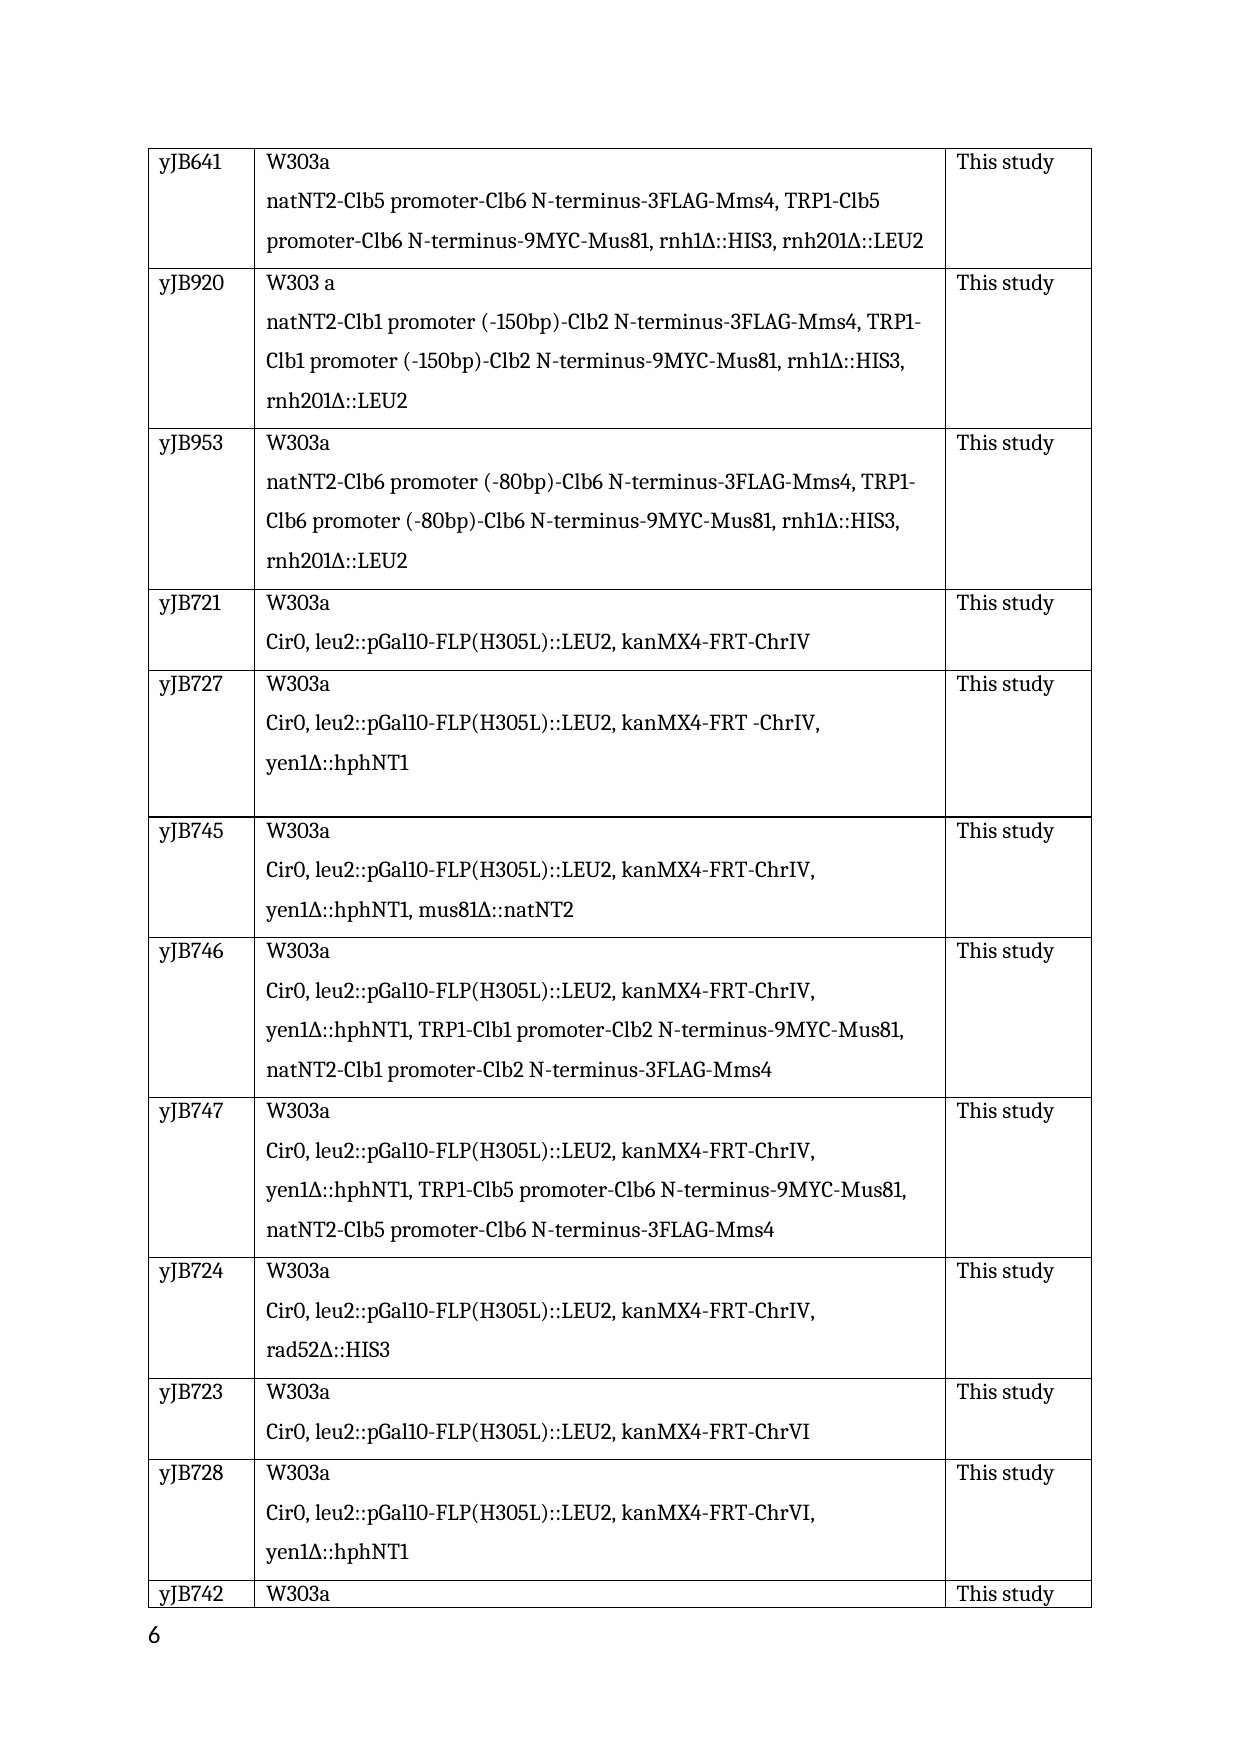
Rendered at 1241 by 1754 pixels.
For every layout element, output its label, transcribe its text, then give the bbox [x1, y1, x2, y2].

table_cell yJB721 [149, 590, 254, 669]
table_cell yJB724 [149, 1258, 254, 1378]
table_cell This study [946, 429, 1091, 588]
table_cell This study [946, 1379, 1091, 1459]
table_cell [255, 1581, 945, 1607]
table_cell yJB746 [149, 938, 254, 1097]
table_cell This study [946, 590, 1091, 669]
table_cell W303a Cir0, leu2::pGal10-FLP(H305L)::LEU2, kanMX4-FRT-ChrVI, yen1∆::hphNT1 [255, 1460, 945, 1580]
table_cell W303a Cir0, leu2::pGal10-FLP(H305L)::LEU2, kanMX4-FRT-ChrIV [255, 590, 945, 669]
table_cell W303a Cir0, leu2::pGal10-FLP(H305L)::LEU2, kanMX4-FRT-ChrVI [255, 1379, 945, 1459]
table_cell yJB953 [149, 429, 254, 588]
table_cell yJB723 [149, 1379, 254, 1459]
table_cell This study [946, 1581, 1091, 1607]
table_cell W303a Cir0, leu2::pGal10-FLP(H305L)::LEU2, kanMX4-FRT-ChrIV, yen1∆::hphNT1, mus81∆::natNT2 [255, 818, 945, 937]
table_cell This study [946, 1098, 1091, 1257]
table_cell W303 a natNT2-Clb1 promoter (-150bp)-Clb2 N-terminus-3FLAG-Mms4, TRP1-Clb1 promoter (-150bp)-Clb2 N-terminus-9MYC-Mus81, rnh1∆::HIS3, rnh201∆::LEU2 [255, 269, 945, 428]
table_cell W303a natNT2-Clb5 promoter-Clb6 N-terminus-3FLAG-Mms4, TRP1-Clb5 promoter-Clb6 N-terminus-9MYC-Mus81, rnh1∆::HIS3, rnh201∆::LEU2 [255, 149, 945, 268]
table_cell W303a Cir0, leu2::pGal10-FLP(H305L)::LEU2, kanMX4-FRT -ChrIV, yen1∆::hphNT1 [255, 671, 945, 816]
table_cell yJB747 [149, 1098, 254, 1257]
table_cell yJB745 [149, 818, 254, 937]
table_cell This study [946, 1460, 1091, 1580]
table_cell W303a Cir0, leu2::pGal10-FLP(H305L)::LEU2, kanMX4-FRT-ChrIV, rad52∆::HIS3 [255, 1258, 945, 1378]
table_cell W303a natNT2-Clb6 promoter (-80bp)-Clb6 N-terminus-3FLAG-Mms4, TRP1- Clb6 promoter (-80bp)-Clb6 N-terminus-9MYC-Mus81, rnh1∆::HIS3, rnh201∆::LEU2 [255, 429, 945, 588]
table_cell yJB920 [149, 269, 254, 428]
table_cell This study [946, 1258, 1091, 1378]
table_cell This study [946, 149, 1091, 268]
table_cell yJB641 [149, 149, 254, 268]
table_cell This study [946, 938, 1091, 1097]
table_cell This study [946, 818, 1091, 937]
table_cell yJB742 [149, 1581, 254, 1607]
table_cell This study [946, 671, 1091, 816]
table_cell W303a Cir0, leu2::pGal10-FLP(H305L)::LEU2, kanMX4-FRT-ChrIV, yen1∆::hphNT1, TRP1-Clb5 promoter-Clb6 N-terminus-9MYC-Mus81, natNT2-Clb5 promoter-Clb6 N-terminus-3FLAG-Mms4 [255, 1098, 945, 1257]
table_cell This study [946, 269, 1091, 428]
table_cell yJB727 [149, 671, 254, 816]
table_cell yJB728 [149, 1460, 254, 1580]
table_cell W303a Cir0, leu2::pGal10-FLP(H305L)::LEU2, kanMX4-FRT-ChrIV, yen1∆::hphNT1, TRP1-Clb1 promoter-Clb2 N-terminus-9MYC-Mus81, natNT2-Clb1 promoter-Clb2 N-terminus-3FLAG-Mms4 [255, 938, 945, 1097]
